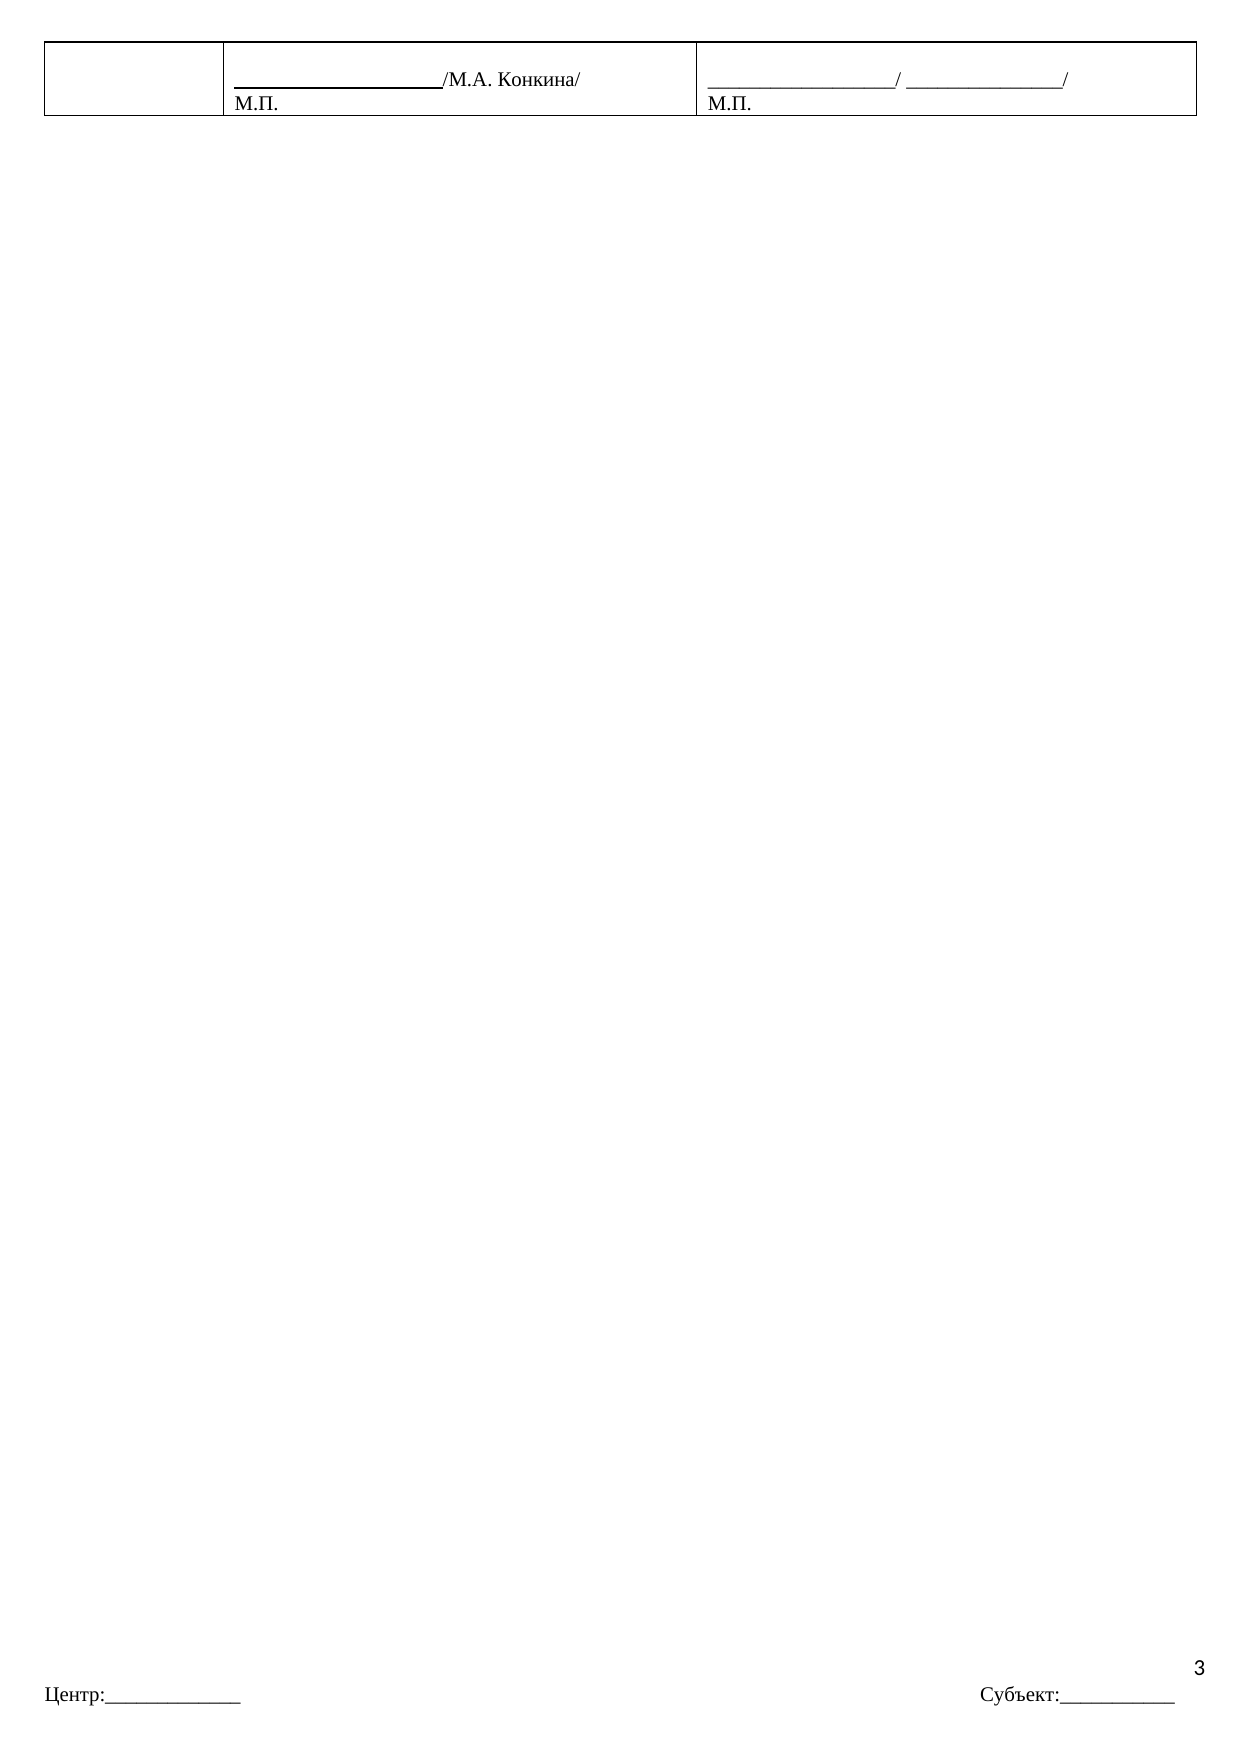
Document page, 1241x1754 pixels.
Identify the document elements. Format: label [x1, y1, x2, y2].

table_cell [224, 43, 696, 114]
table_cell [697, 43, 1196, 114]
